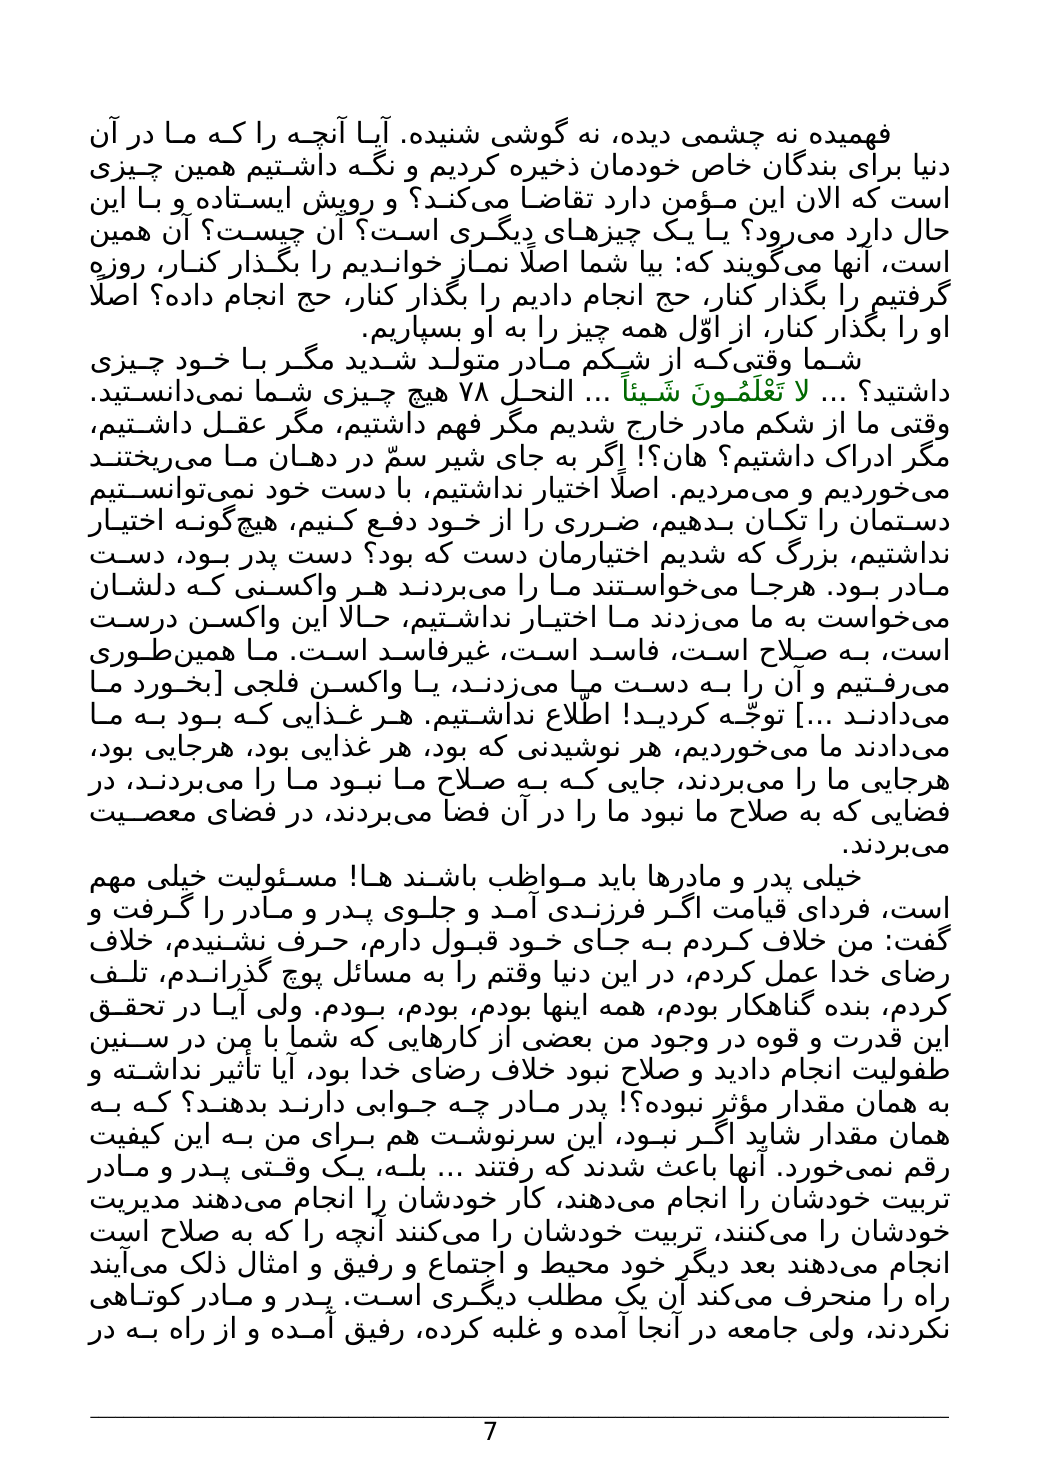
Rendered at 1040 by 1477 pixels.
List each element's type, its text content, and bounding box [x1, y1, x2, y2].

text فهمیده نه چشمی دیده، نه گوشی شنیده. آیا آنچه را که ما در آن دنیا برای بندگان خاص خودمان ذخیره کردیم و نگه داشتیم همین چیزی است که الان این مؤمن دارد تقاضا می‌کند؟ و رویش ایستاده و با این حال دارد می‌رود؟ یا یک چیزهای دیگری است؟ آن چیست؟ آن همین است، آنها می‌گویند که: بیا شما اصلًا نماز خواندیم را بگذار کنار، روزه گرفتیم را بگذار کنار، حج انجام دادیم را بگذار کنار، حج انجام داده؟ اصلًا او را بگذار کنار، از اوّل همه چیز را به او بسپاریم. [89, 118, 951, 344]
text شما وقتی‌که از شکم مادر متولد شدید مگر با خود چیزی داشتید؟ ... لا تَعْلَمُونَ شَيئاً ... النحل ٧٨ هیچ چیزی شما نمی‌دانستید. وقتی ما از شکم مادر خارج شدیم مگر فهم داشتیم، مگر عقل داشتیم، مگر ادراک داشتیم؟ هان؟! اگر به جای شیر سمّ در دهان ما می‌ریختند می‌خوردیم و می‌مردیم. اصلًا اختیار نداشتیم، با دست خود نمی‌توانستیم دستمان را تکان بدهیم، ضرری را از خود دفع کنیم، هیچ‌گونه اختیار نداشتیم، بزرگ که شدیم اختیارمان دست که بود؟ دست پدر بود، دست مادر بود. هرجا می‌خواستند ما را می‌بردند هر واکسنی که دلشان می‌خواست به ما می‌زدند ما اختیار نداشتیم، حالا این واکسن درست است، به صلاح است، فاسد است، غیرفاسد است. ما همین‌طوری می‌رفتیم و آن را به دست ما می‌زدند، یا واکسن فلجی [بخورد ما می‌دادند ...] توجّه کردید! اطّلاع نداشتیم. هر غذایی که بود به ما می‌دادند ما می‌خوردیم، هر نوشیدنی که بود، هر غذایی بود، هرجایی بود، هرجایی ما را می‌بردند، جایی که به صلاح ما نبود ما را می‌بردند، در فضایی که به صلاح ما نبود ما را در آن فضا می‌بردند، در فضای معصیت می‌بردند. [89, 344, 951, 861]
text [89, 861, 951, 1345]
